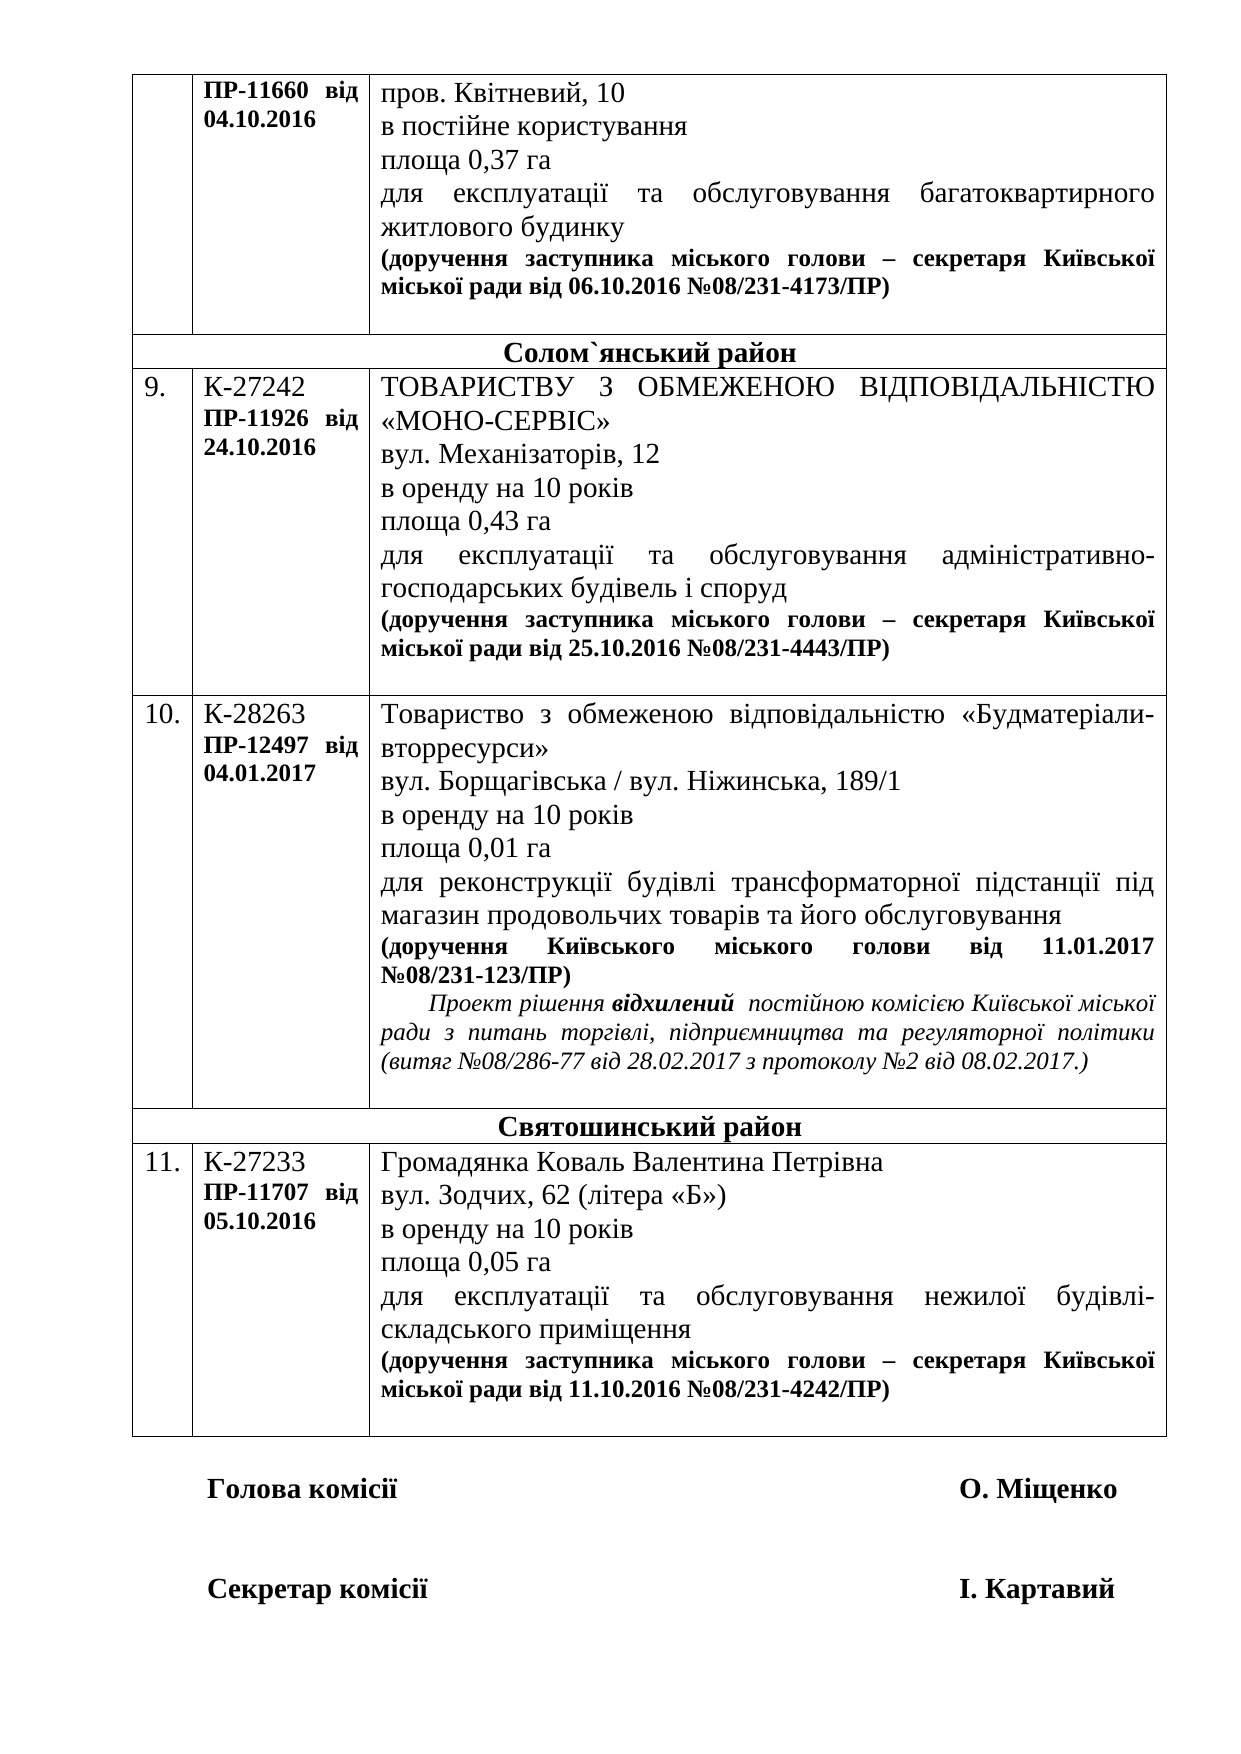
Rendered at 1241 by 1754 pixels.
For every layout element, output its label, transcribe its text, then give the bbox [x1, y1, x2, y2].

table_cell Солом`янський район [133, 335, 1166, 368]
table_cell ТОВАРИСТВУ З ОБМЕЖЕНОЮ ВІДПОВІДАЛЬНІСТЮ «МОНО-СЕРВІС» вул. Механізаторів, 12 в оренду на 10 років площа 0,43 га для експлуатації та обслуговування адміністративно-господарських будівель і споруд (доручення заступника міського голови – секретаря Київської міської ради від 25.10.2016 №08/231-4443/ПР) [370, 369, 1166, 695]
text Секретар комісії І. Картавий [148, 1571, 1151, 1605]
table_cell Святошинський район [133, 1109, 1166, 1143]
table_cell [133, 369, 192, 695]
table_cell Товариство з обмеженою відповідальністю «Будматеріали-вторресурси» вул. Борщагівська / вул. Ніжинська, 189/1 в оренду на 10 років площа 0,01 га для реконструкції будівлі трансформаторної підстанції під магазин продовольчих товарів та його обслуговування (доручення Київського міського голови від 11.01.2017 №08/231-123/ПР) Проект рішення відхилений постійною комісією Київської міської ради з питань торгівлі, підприємництва та регуляторної політики (витяг №08/286-77 від 28.02.2017 з протоколу №2 від 08.02.2017.) [370, 696, 1166, 1108]
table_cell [370, 75, 1166, 334]
table_cell Громадянка Коваль Валентина Петрівна вул. Зодчих, 62 (літера «Б») в оренду на 10 років площа 0,05 га для експлуатації та обслуговування нежилої будівлі- складського приміщення (доручення заступника міського голови – секретаря Київської міської ради від 11.10.2016 №08/231-4242/ПР) [370, 1144, 1166, 1436]
table_cell [133, 75, 192, 334]
table_cell К-27242 ПР-11926 від 24.10.2016 [193, 369, 369, 695]
table_cell [133, 1144, 192, 1436]
text Голова комісії О. Міщенко [148, 1471, 1151, 1504]
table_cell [193, 75, 369, 334]
table_cell К-27233 ПР-11707 від 05.10.2016 [193, 1144, 369, 1436]
table_cell [133, 696, 192, 1108]
table_cell К-28263 ПР-12497 від 04.01.2017 [193, 696, 369, 1108]
